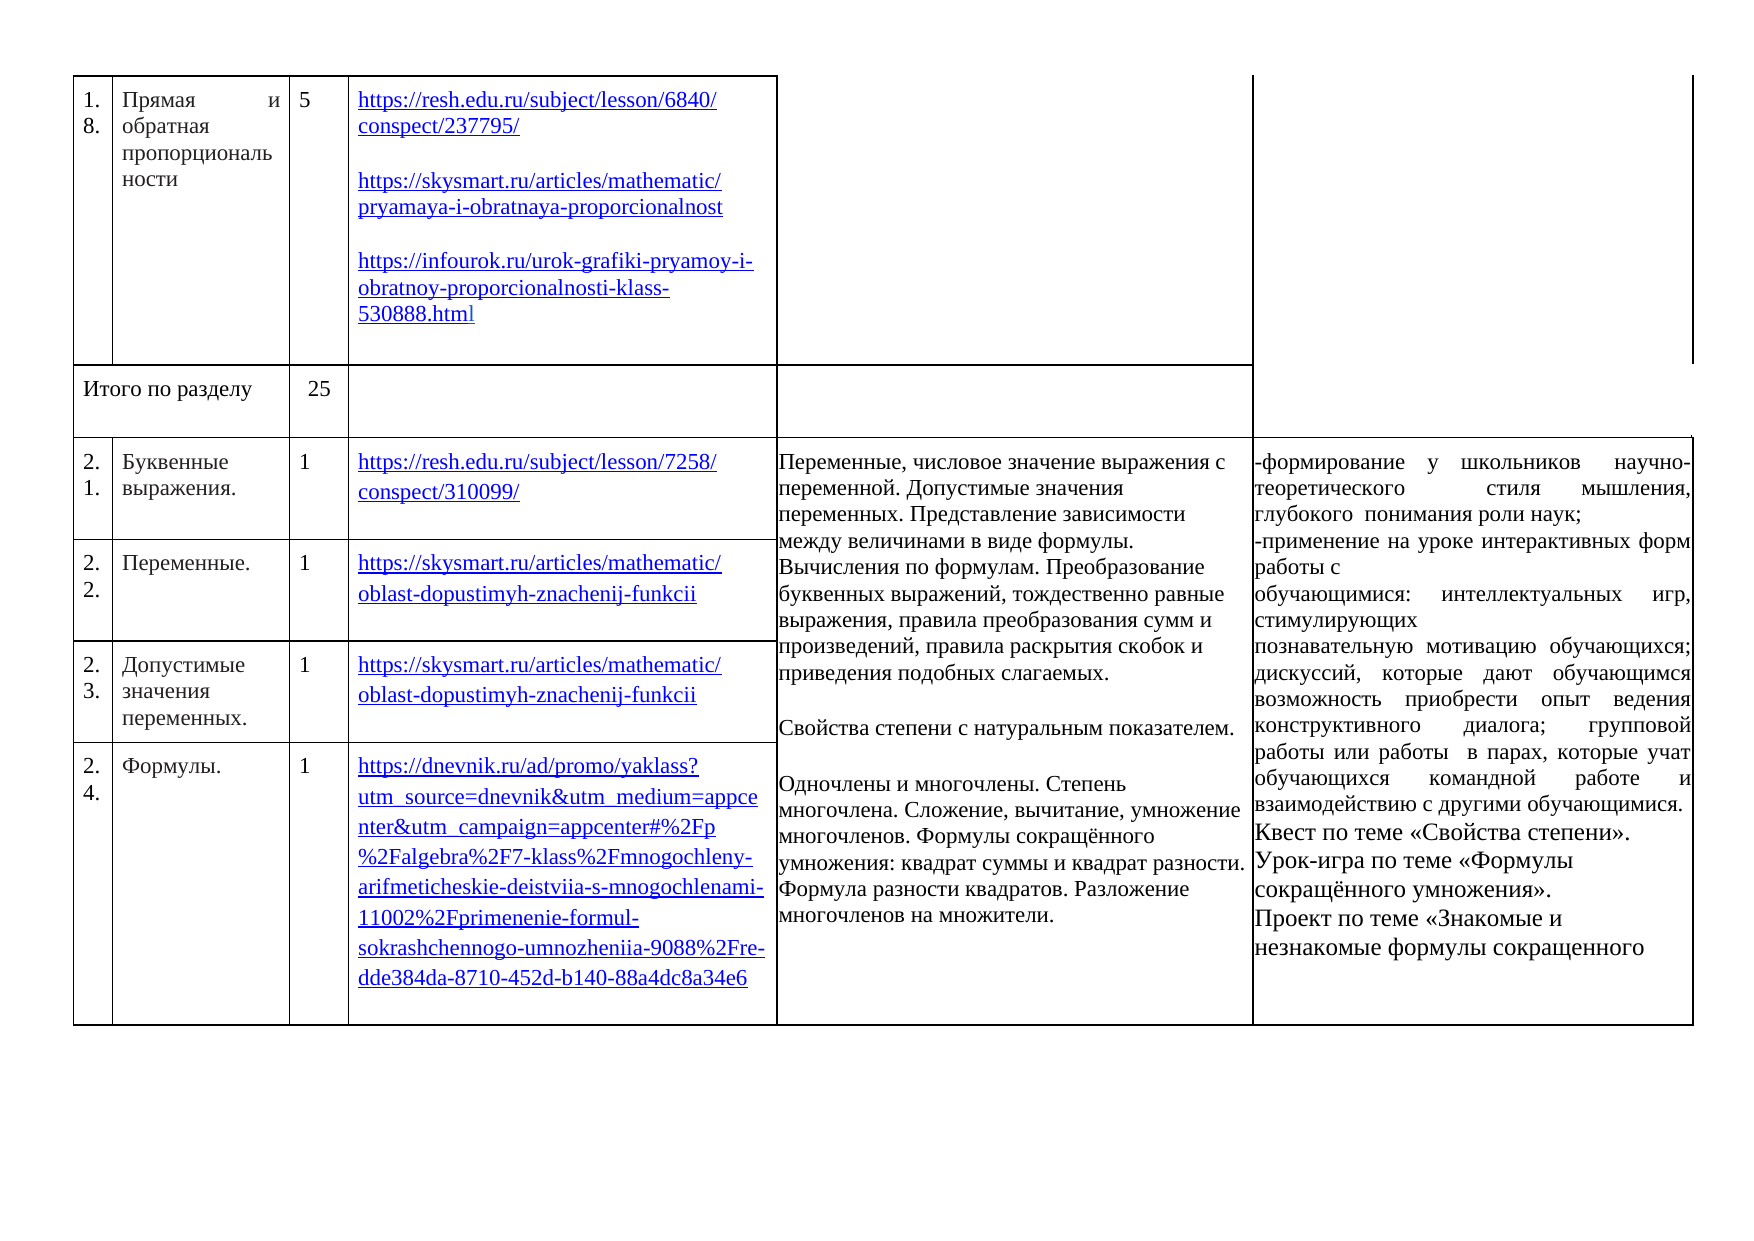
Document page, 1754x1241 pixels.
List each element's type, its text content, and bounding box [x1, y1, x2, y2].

table_cell 1 [290, 743, 348, 1024]
table_cell 2.3. [74, 642, 112, 742]
table_cell [349, 366, 776, 437]
table_cell 2.1. [74, 438, 112, 538]
table_cell Переменные. [113, 540, 289, 640]
table_cell 1.8. [74, 77, 112, 364]
table_cell https://skysmart.ru/articles/mathematic/oblast-dopustimyh-znachenij-funkcii [349, 642, 776, 742]
table_cell https://resh.edu.ru/subject/lesson/7258/conspect/310099/ [349, 438, 776, 538]
table_cell -формирование у школьников научно-теоретического стиля мышления, глубокого понимания роли наук; -применение на уроке интерактивных форм работы с обучающимися: интеллектуальных игр, стимулирующих познавательную мотивацию обучающихся; дискуссий, которые дают обучающимся возможность приобрести опыт ведения конструктивного диалога; групповой работы или работы в парах, которые учат обучающихся командной работе и взаимодействию с другими обучающимися. Квест по теме «Свойства степени». Урок-игра по теме «Формулы сокращённого умножения». Проект по теме «Знакомые и незнакомые формулы сокращенного умножения и их применение при решении задач». [1254, 438, 1692, 1024]
table_cell 25 [290, 366, 348, 437]
table_cell https://skysmart.ru/articles/mathematic/oblast-dopustimyh-znachenij-funkcii [349, 540, 776, 640]
table_cell Переменные, числовое значение выражения с переменной. Допустимые значения переменных. Представление зависимости между величинами в виде формулы. Вычисления по формулам. Преобразование буквенных выражений, тождественно равные выражения, правила преобразования сумм и произведений, правила раскрытия скобок и приведения подобных слагаемых. Свойства степени с натуральным показателем. Одночлены и многочлены. Степень многочлена. Сложение, вычитание, умножение многочленов. Формулы сокращённого умножения: квадрат суммы и квадрат разности. Формула разности квадратов. Разложение многочленов на множители. [778, 438, 1252, 1024]
table_cell 1 [290, 642, 348, 742]
table_cell 5 [290, 77, 348, 364]
table_cell Прямая и обратная пропорциональности [113, 77, 289, 364]
table_cell [778, 366, 1252, 437]
table_cell Допустимые значения переменных. [113, 642, 289, 742]
table_cell https://dnevnik.ru/ad/promo/yaklass?utm_source=dnevnik&utm_medium=appcenter&utm_campaign=appcenter#%2Fp%2Falgebra%2F7-klass%2Fmnogochleny-arifmeticheskie-deistviia-s-mnogochlenami-11002%2Fprimenenie-formul-sokrashchennogo-umnozheniia-9088%2Fre-dde384da-8710-452d-b140-88a4dc8a34e6 [349, 743, 776, 1024]
table_cell 1 [290, 540, 348, 640]
table_cell 2.4. [74, 743, 112, 1024]
table_cell 2.2. [74, 540, 112, 640]
table_cell https://resh.edu.ru/subject/lesson/6840/conspect/237795/ https://skysmart.ru/articles/mathematic/pryamaya-i-obratnaya-proporcionalnost https://infourok.ru/urok-grafiki-pryamoy-i-obratnoy-proporcionalnosti-klass-530888.html [349, 77, 776, 364]
table_cell Буквенные выражения. [113, 438, 289, 538]
table_cell Итого по разделу [74, 366, 289, 437]
table_cell Формулы. [113, 743, 289, 1024]
table_cell 1 [290, 438, 348, 538]
